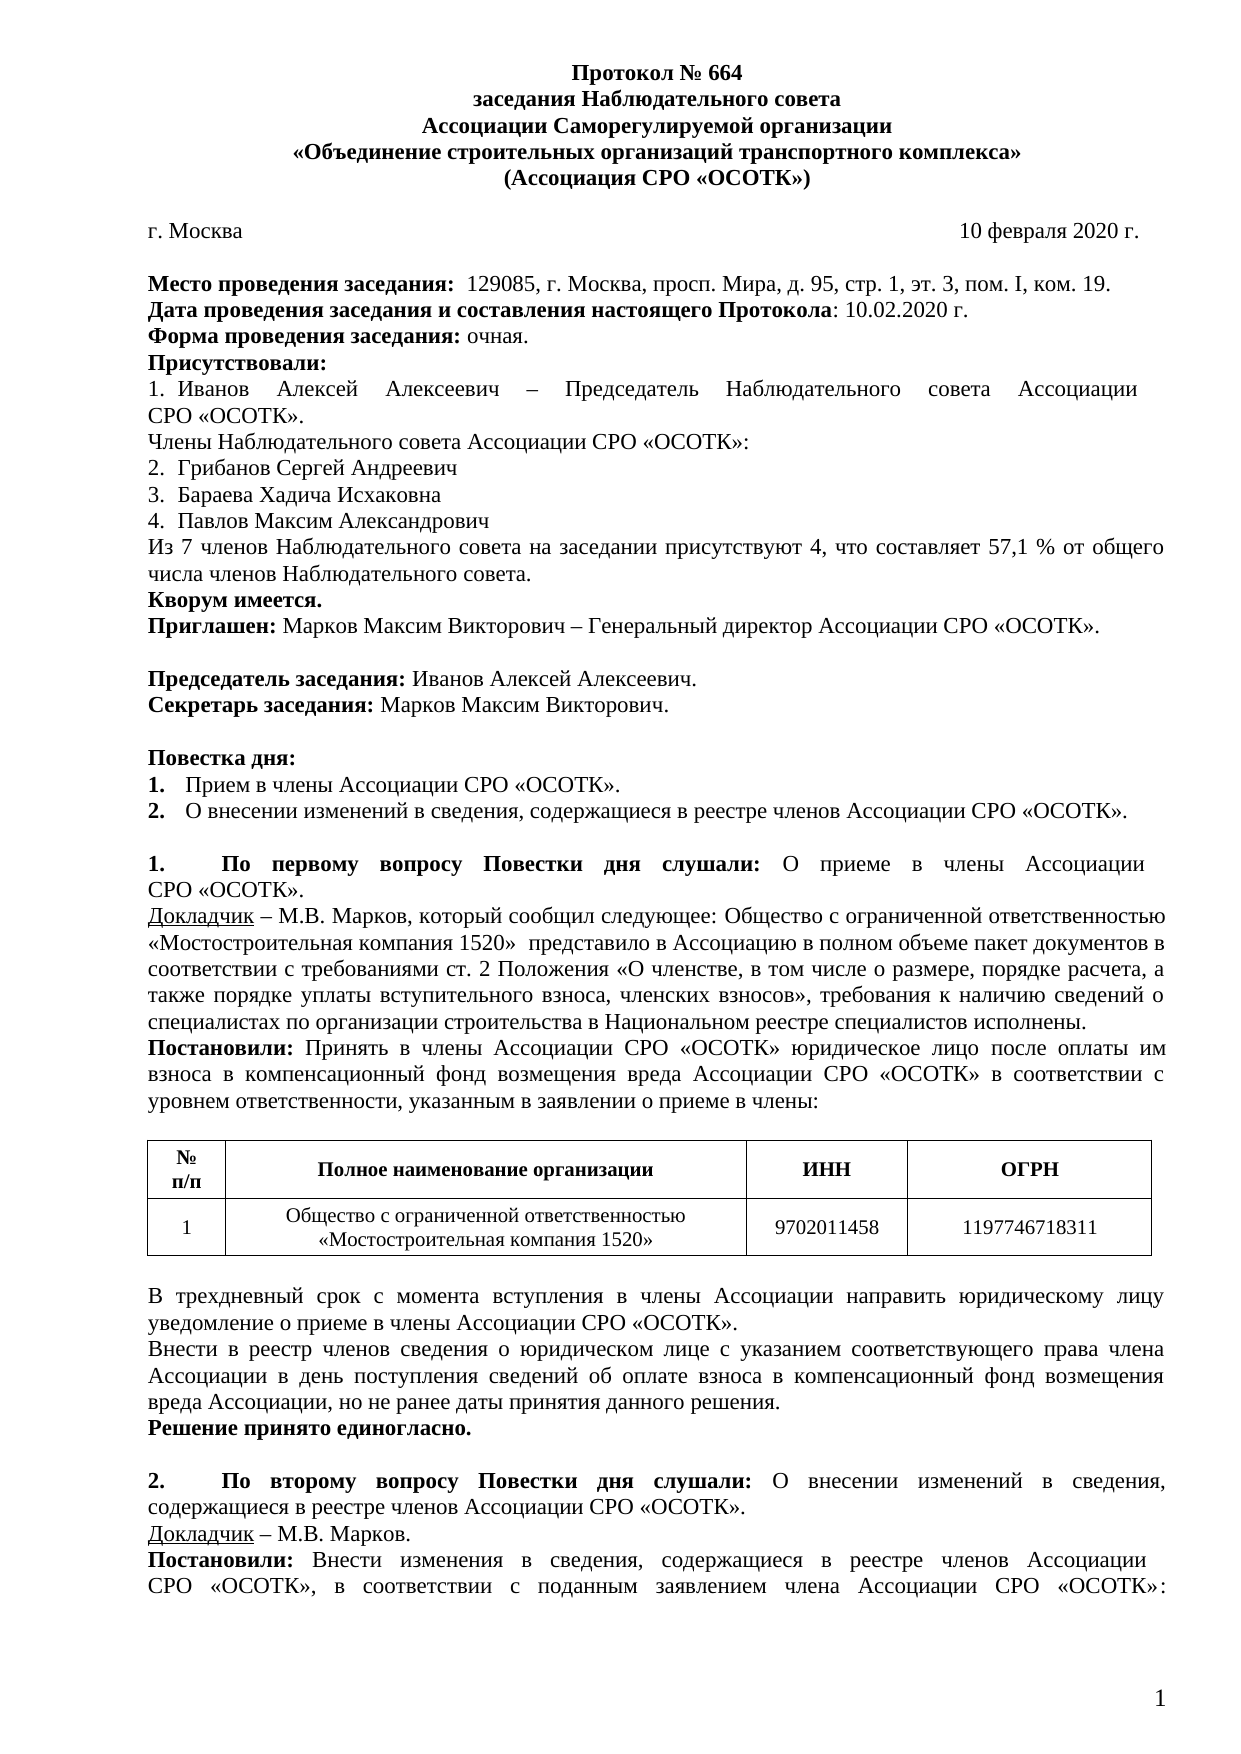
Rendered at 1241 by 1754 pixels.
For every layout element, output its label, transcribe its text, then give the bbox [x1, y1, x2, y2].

text Председатель заседания: Иванов Алексей Алексеевич. [148, 665, 1166, 692]
list Прием в члены Ассоциации СРО «ОСОТК». [148, 771, 1166, 797]
table_cell Общество с ограниченной ответственностью «Мостостроительная компания 1520» [226, 1199, 746, 1255]
table_header Полное наименование организации [226, 1141, 746, 1197]
text Ассоциации Саморегулируемой организации [148, 112, 1166, 138]
text Повестка дня: [148, 744, 1166, 771]
table_cell 1 [148, 1199, 225, 1255]
list Иванов Алексей Алексеевич – Председатель Наблюдательного совета Ассоциации СРО «ОСОТК». [148, 375, 1166, 428]
text (Ассоциация СРО «ОСОТК») [148, 164, 1166, 191]
table_cell 9702011458 [747, 1199, 907, 1255]
list По первому вопросу Повестки дня слушали: О приеме в члены Ассоциации СРО «ОСОТК». [148, 850, 1166, 902]
text Докладчик – М.В. Марков. [148, 1520, 1166, 1546]
text Место проведения заседания: 129085, г. Москва, просп. Мира, д. 95, стр. 1, эт. 3, пом. I, ком. 19. [148, 270, 1166, 296]
text Форма проведения заседания: очная. [148, 323, 1166, 349]
text «Объединение строительных организаций транспортного комплекса» [148, 138, 1166, 164]
text Протокол № 664 [148, 59, 1166, 85]
text Докладчик – М.В. Марков, который сообщил следующее: Общество с ограниченной ответственностью «Мостостроительная компания 1520» представило в Ассоциацию в полном объеме пакет документов в соответствии с требованиями ст. 2 Положения «О членстве, в том числе о размере, порядке расчета, а также порядке уплаты вступительного взноса, членских взносов», требования к наличию сведений о специалистах по организации строительства в Национальном реестре специалистов исполнены. [148, 902, 1166, 1034]
text Приглашен: Марков Максим Викторович – Генеральный директор Ассоциации СРО «ОСОТК». [148, 612, 1166, 639]
text Дата проведения заседания и составления настоящего Протокола: 10.02.2020 г. [148, 296, 1166, 323]
list О внесении изменений в сведения, содержащиеся в реестре членов Ассоциации СРО «ОСОТК». [148, 797, 1166, 823]
list Павлов Максим Александрович [148, 507, 1166, 533]
text Постановили: Принять в члены Ассоциации СРО «ОСОТК» юридическое лицо после оплаты им взноса в компенсационный фонд возмещения вреда Ассоциации СРО «ОСОТК» в соответствии с уровнем ответственности, указанным в заявлении о приеме в члены: [148, 1034, 1166, 1113]
table_header ОГРН [908, 1141, 1151, 1197]
text Кворум имеется. [148, 586, 1166, 612]
text Из 7 членов Наблюдательного совета на заседании присутствуют 4, что составляет 57,1 % от общего числа членов Наблюдательного совета. [148, 533, 1166, 586]
text Секретарь заседания: Марков Максим Викторович. [148, 692, 1166, 718]
table_header № п/п [148, 1141, 225, 1197]
text Решение принято единогласно. [148, 1414, 1166, 1441]
list Бараева Хадича Исхаковна [148, 481, 1166, 507]
text Внести в реестр членов сведения о юридическом лице с указанием соответствующего права члена Ассоциации в день поступления сведений об оплате взноса в компенсационный фонд возмещения вреда Ассоциации, но не ранее даты принятия данного решения. [148, 1335, 1166, 1414]
list Грибанов Сергей Андреевич [148, 454, 1166, 481]
list По второму вопросу Повестки дня слушали: О внесении изменений в сведения, содержащиеся в реестре членов Ассоциации СРО «ОСОТК». [148, 1467, 1166, 1520]
list Члены Наблюдательного совета Ассоциации СРО «ОСОТК»: [148, 428, 1166, 454]
table_header ИНН [747, 1141, 907, 1197]
text Присутствовали: [148, 349, 1166, 375]
text заседания Наблюдательного совета [148, 85, 1166, 112]
text г. Москва 10 февраля 2020 г. [148, 217, 1166, 243]
text В трехдневный срок с момента вступления в члены Ассоциации направить юридическому лицу уведомление о приеме в члены Ассоциации СРО «ОСОТК». [148, 1283, 1166, 1335]
table_cell 1197746718311 [908, 1199, 1151, 1255]
text Постановили: Внести изменения в сведения, содержащиеся в реестре членов Ассоциации СРО «ОСОТК», в соответствии с поданным заявлением члена Ассоциации СРО «ОСОТК»: [148, 1546, 1166, 1628]
